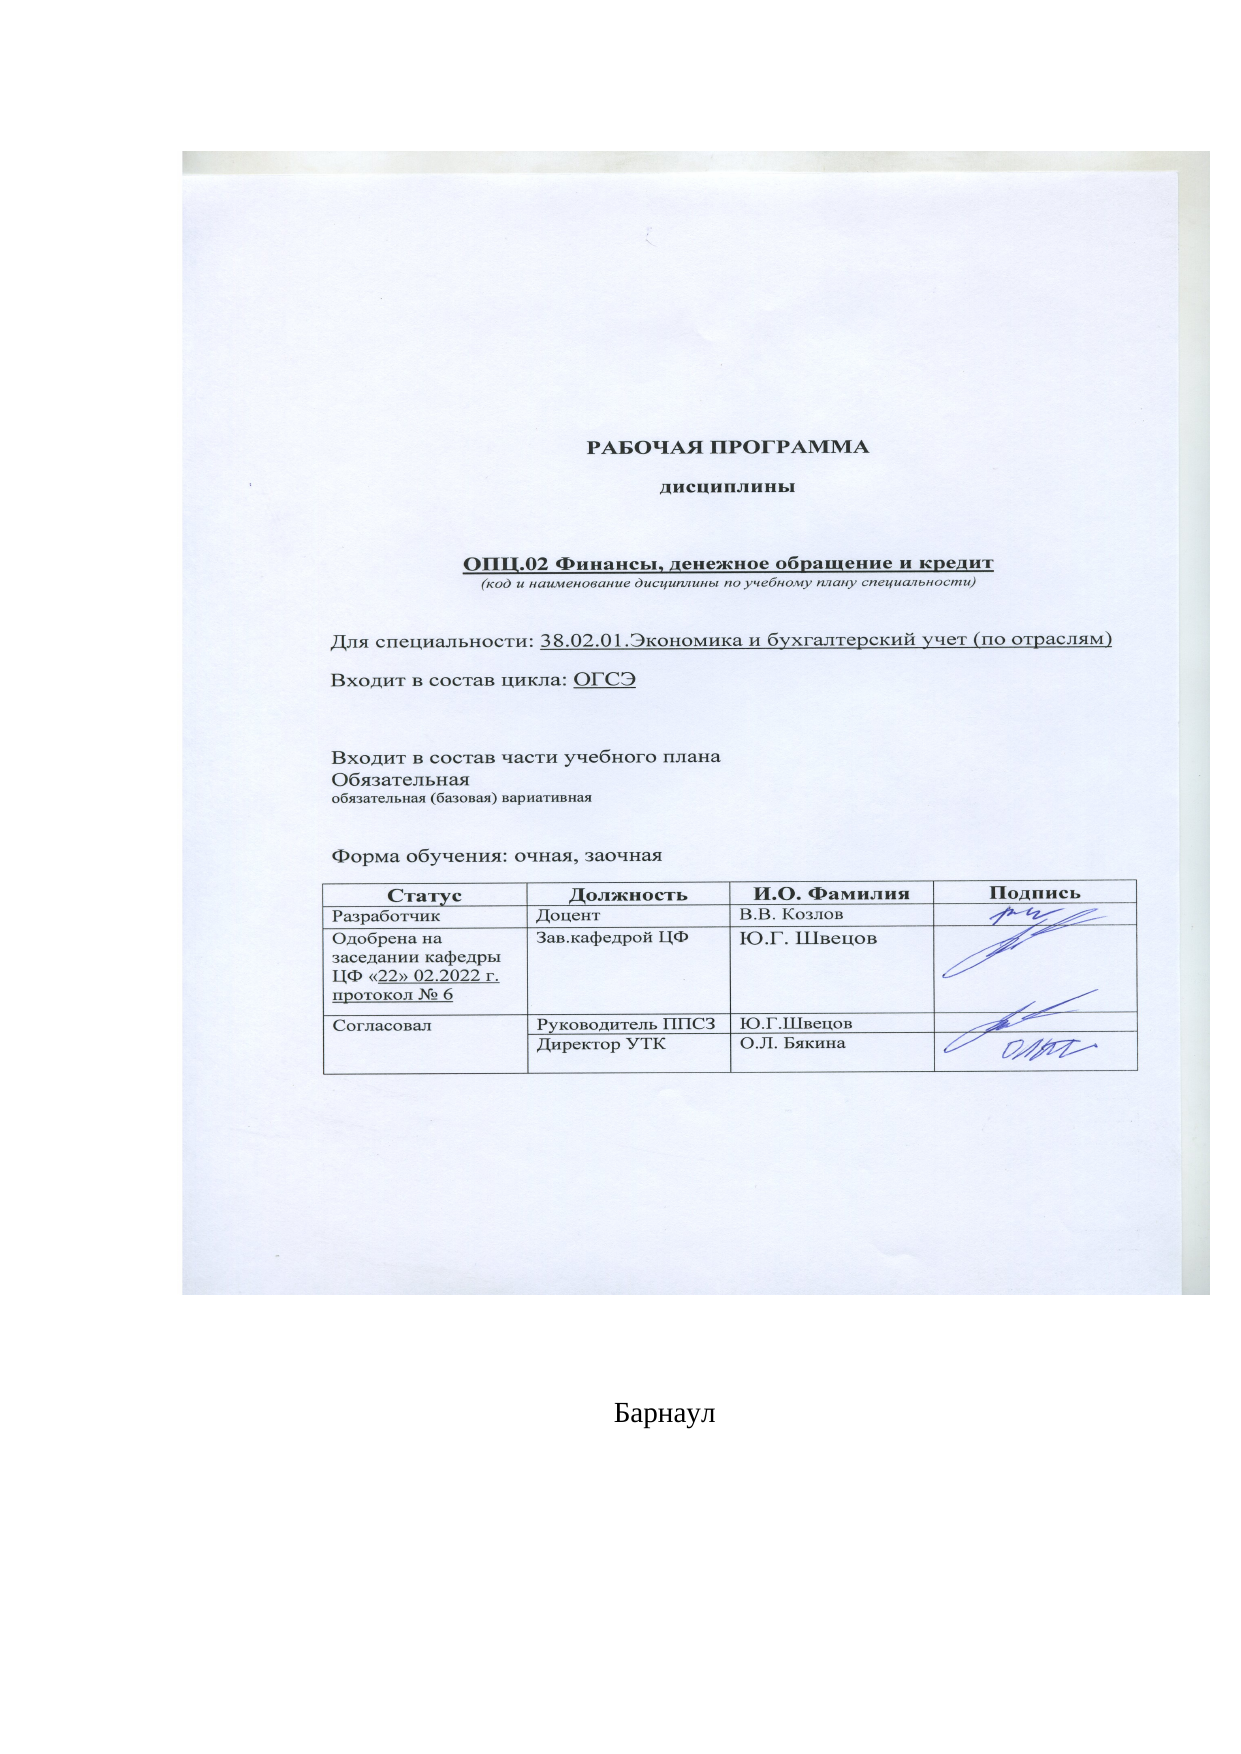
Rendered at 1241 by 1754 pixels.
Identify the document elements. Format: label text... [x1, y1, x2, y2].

picture [177, 151, 1210, 1295]
text Барнаул [177, 1396, 1152, 1429]
